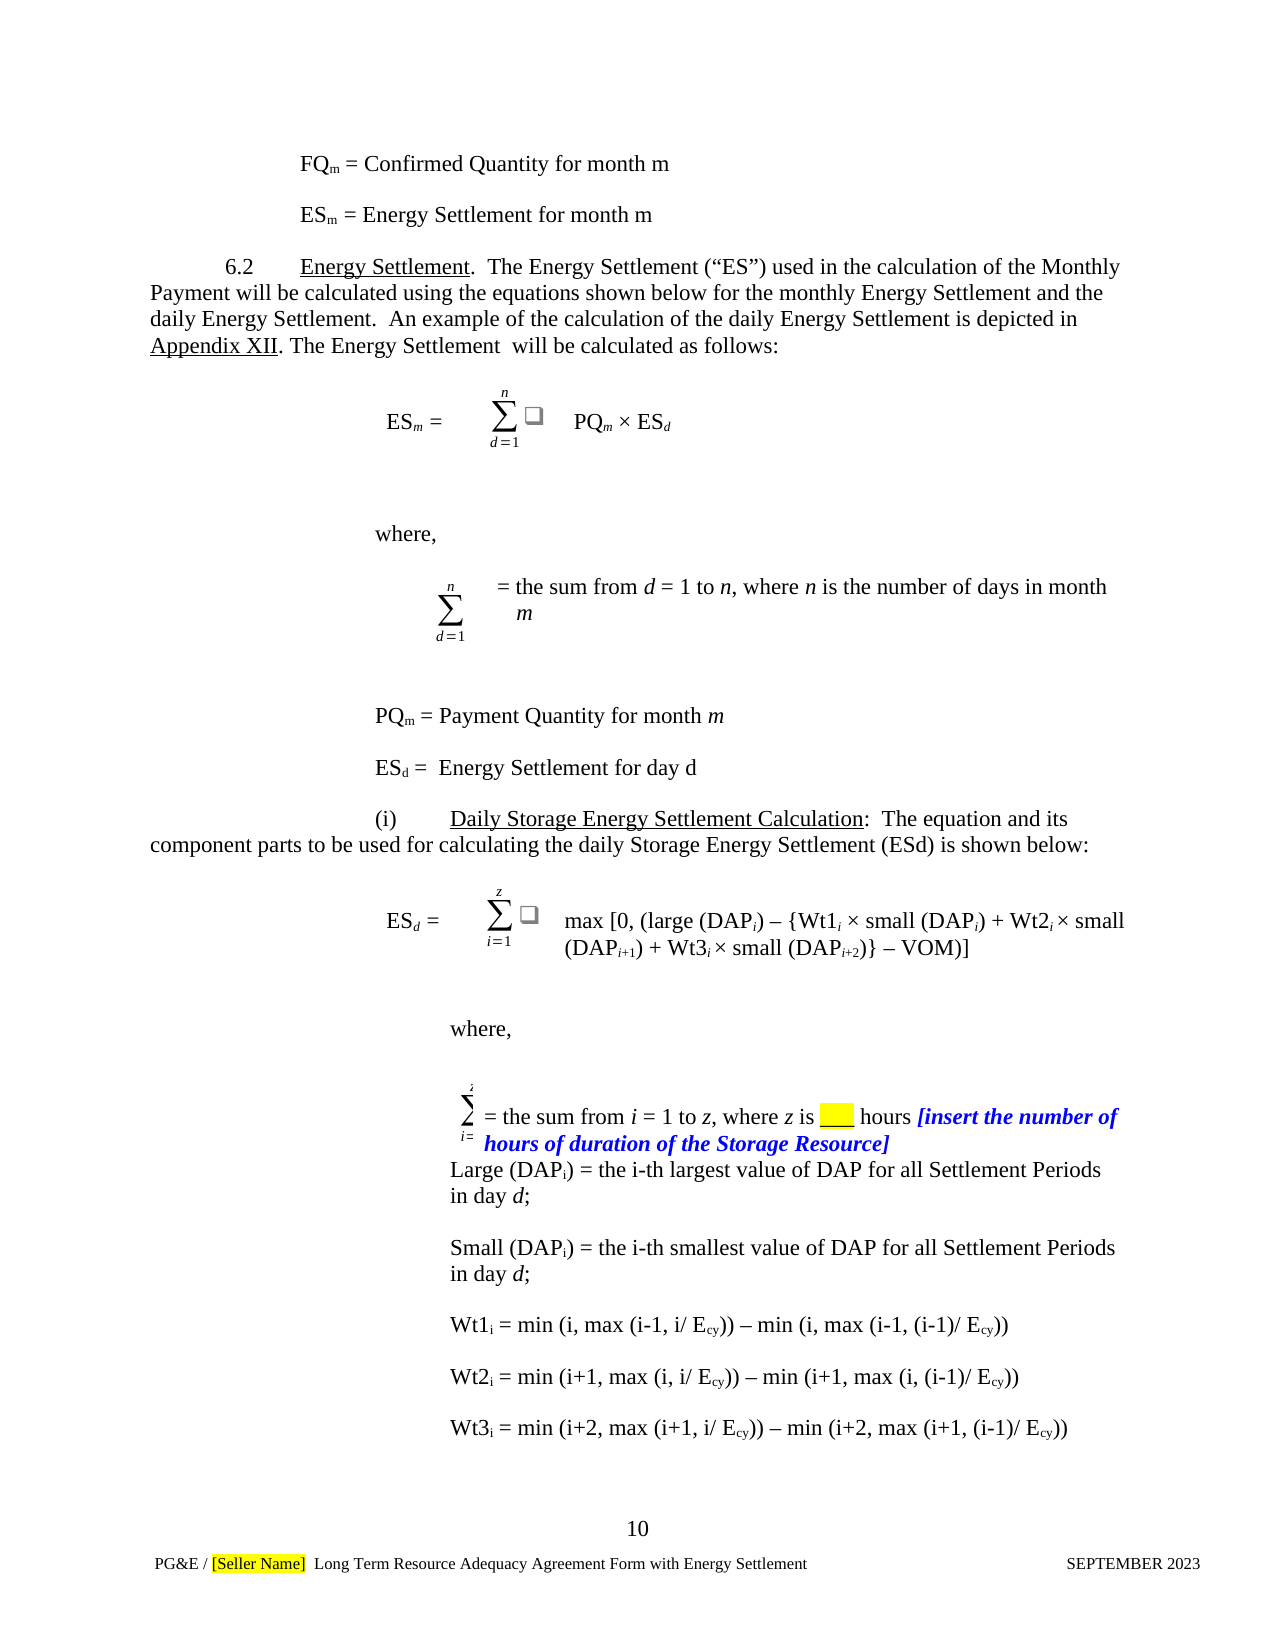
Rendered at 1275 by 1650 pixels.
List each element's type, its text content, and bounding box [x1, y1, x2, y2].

table_header ESm = [375, 383, 473, 468]
text ESd = Energy Settlement for day d [375, 753, 1125, 780]
table_header [473, 383, 562, 468]
text (i) Daily Storage Energy Settlement Calculation: The equation and its component parts to be used for calculating the daily Storage Energy Settlement (ESd) is shown below: [150, 805, 1125, 858]
text where, [375, 520, 1125, 546]
text Wt2i = min (i+1, max (i, i/ Ecy)) – min (i+1, max (i, (i-1)/ Ecy)) [450, 1363, 1125, 1389]
table_header ESd = [375, 883, 473, 964]
table_header = the sum from i = 1 to z, where z is ___ hours [insert the number of hours of duration of the Storage Resource] [473, 1067, 1143, 1156]
text 6.2 Energy Settlement . The Energy Settlement (“ES”) used in the calculation of the Monthly Payment will be calculated using the equations shown below for the monthly Energy Settlement and the daily Energy Settlement. An example of the calculation of the daily Energy Settlement is depicted in Appendix XII. The Energy Settlement will be calculated as follows: [150, 253, 1125, 358]
text PQm = Payment Quantity for month m [375, 702, 1125, 728]
text Wt1i = min (i, max (i-1, i/ Ecy)) – min (i, max (i-1, (i-1)/ Ecy)) [450, 1311, 1125, 1338]
table_header [375, 1067, 473, 1156]
table_header [473, 883, 553, 964]
text where, [450, 1016, 1125, 1042]
text Small (DAPi) = the i-th smallest value of DAP for all Settlement Periods in day d; [450, 1234, 1125, 1286]
table_header [420, 571, 486, 651]
text FQm = Confirmed Quantity for month m [300, 150, 1125, 176]
table_header = the sum from d = 1 to n, where n is the number of days in month m [486, 571, 1142, 651]
text ESm = Energy Settlement for month m [300, 201, 1125, 228]
table_header max [0, (large (DAPi) – {Wt1i × small (DAPi) + Wt2i × small (DAPi+1) + Wt3i × small (DAPi+2)} – VOM)] [553, 883, 1144, 964]
text Wt3i = min (i+2, max (i+1, i/ Ecy)) – min (i+2, max (i+1, (i-1)/ Ecy)) [450, 1414, 1125, 1440]
table_header PQm × ESd [563, 383, 888, 468]
text Large (DAPi) = the i-th largest value of DAP for all Settlement Periods in day d; [450, 1156, 1125, 1209]
